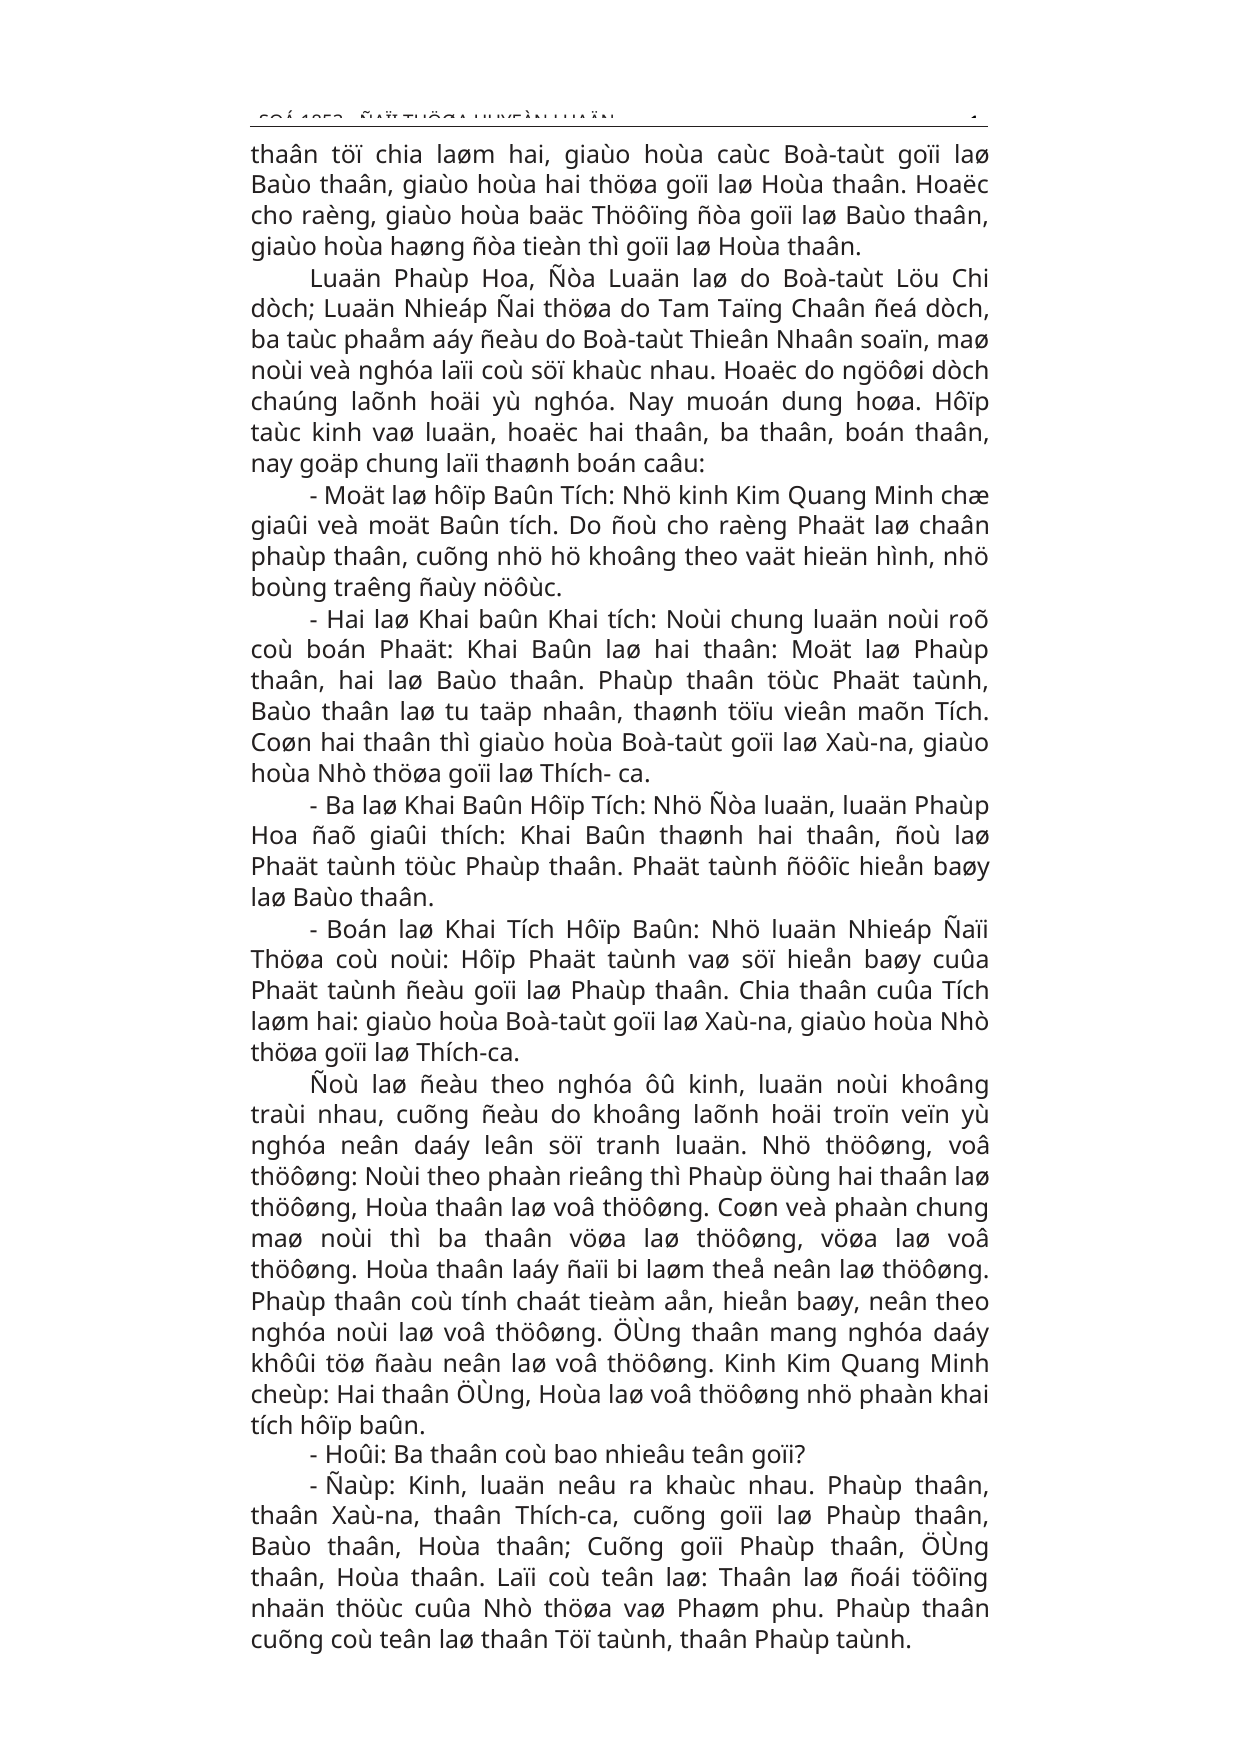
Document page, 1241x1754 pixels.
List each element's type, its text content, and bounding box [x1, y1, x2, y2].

list Ñaùp: Kinh, luaän neâu ra khaùc nhau. Phaùp thaân, thaân Xaù-na, thaân Thích-ca, cuõng goïi laø Phaùp thaân, Baùo thaân, Hoùa thaân; Cuõng goïi Phaùp thaân, ÖÙng thaân, Hoùa thaân. Laïi coù teân laø: Thaân laø ñoái töôïng nhaän thöùc cuûa Nhò thöøa vaø Phaøm phu. Phaùp thaân cuõng coù teân laø thaân Töï taùnh, thaân Phaùp taùnh. [250, 1470, 990, 1656]
list Hai laø Khai baûn Khai tích: Noùi chung luaän noùi roõ coù boán Phaät: Khai Baûn laø hai thaân: Moät laø Phaùp thaân, hai laø Baùo thaân. Phaùp thaân töùc Phaät taùnh, Baùo thaân laø tu taäp nhaân, thaønh töïu vieân maõn Tích. Coøn hai thaân thì giaùo hoùa Boà-taùt goïi laø Xaù-na, giaùo hoùa Nhò thöøa goïi laø Thích- ca. [250, 604, 990, 790]
text Ñoù laø ñeàu theo nghóa ôû kinh, luaän noùi khoâng traùi nhau, cuõng ñeàu do khoâng laõnh hoäi troïn veïn yù nghóa neân daáy leân söï tranh luaän. Nhö thöôøng, voâ thöôøng: Noùi theo phaàn rieâng thì Phaùp öùng hai thaân laø thöôøng, Hoùa thaân laø voâ thöôøng. Coøn veà phaàn chung maø noùi thì ba thaân vöøa laø thöôøng, vöøa laø voâ thöôøng. Hoùa thaân laáy ñaïi bi laøm theå neân laø thöôøng. Phaùp thaân coù tính chaát tieàm aån, hieån baøy, neân theo nghóa noùi laø voâ thöôøng. ÖÙng thaân mang nghóa daáy khôûi töø ñaàu neân laø voâ thöôøng. Kinh Kim Quang Minh cheùp: Hai thaân ÖÙng, Hoùa laø voâ thöôøng nhö phaàn khai tích hôïp baûn. [250, 1069, 990, 1441]
list Boán laø Khai Tích Hôïp Baûn: Nhö luaän Nhieáp Ñaïi Thöøa coù noùi: Hôïp Phaät taùnh vaø söï hieån baøy cuûa Phaät taùnh ñeàu goïi laø Phaùp thaân. Chia thaân cuûa Tích laøm hai: giaùo hoùa Boà-taùt goïi laø Xaù-na, giaùo hoùa Nhò thöøa goïi laø Thích-ca. [250, 914, 990, 1069]
text thaân töï chia laøm hai, giaùo hoùa caùc Boà-taùt goïi laø Baùo thaân, giaùo hoùa hai thöøa goïi laø Hoùa thaân. Hoaëc cho raèng, giaùo hoùa baäc Thöôïng ñòa goïi laø Baùo thaân, giaùo hoùa haøng ñòa tieàn thì goïi laø Hoùa thaân. [250, 138, 990, 262]
list Moät laø hôïp Baûn Tích: Nhö kinh Kim Quang Minh chæ giaûi veà moät Baûn tích. Do ñoù cho raèng Phaät laø chaân phaùp thaân, cuõng nhö hö khoâng theo vaät hieän hình, nhö boùng traêng ñaùy nöôùc. [250, 480, 990, 604]
text Luaän Phaùp Hoa, Ñòa Luaän laø do Boà-taùt Löu Chi dòch; Luaän Nhieáp Ñai thöøa do Tam Taïng Chaân ñeá dòch, ba taùc phaåm aáy ñeàu do Boà-taùt Thieân Nhaân soaïn, maø noùi veà nghóa laïi coù söï khaùc nhau. Hoaëc do ngöôøi dòch chaúng laõnh hoäi yù nghóa. Nay muoán dung hoøa. Hôïp taùc kinh vaø luaän, hoaëc hai thaân, ba thaân, boán thaân, nay goäp chung laïi thaønh boán caâu: [250, 262, 990, 480]
list Hoûi: Ba thaân coù bao nhieâu teân goïi? [309, 1441, 1092, 1470]
list Ba laø Khai Baûn Hôïp Tích: Nhö Ñòa luaän, luaän Phaùp Hoa ñaõ giaûi thích: Khai Baûn thaønh hai thaân, ñoù laø Phaät taùnh töùc Phaùp thaân. Phaät taùnh ñöôïc hieån baøy laø Baùo thaân. [250, 790, 990, 914]
